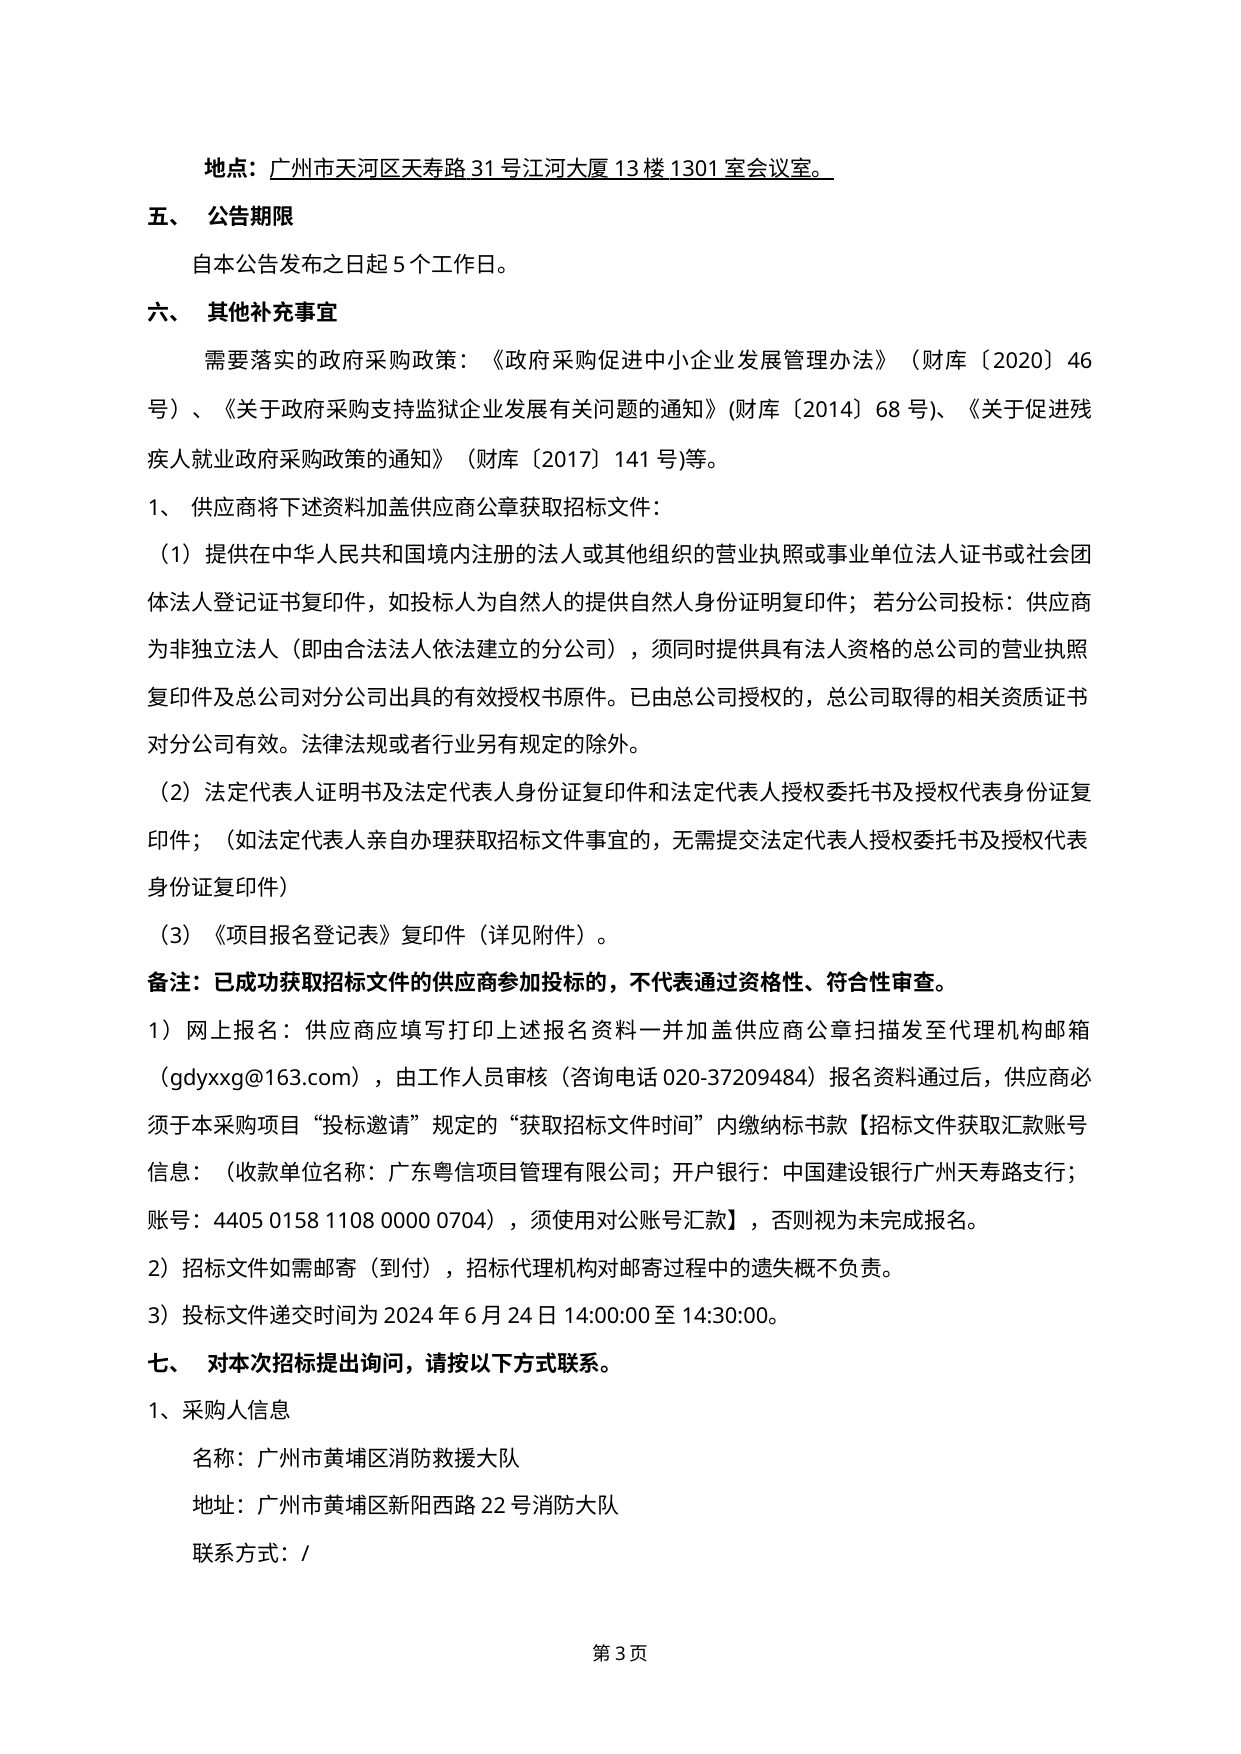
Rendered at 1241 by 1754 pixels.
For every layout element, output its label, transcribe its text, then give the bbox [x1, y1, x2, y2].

text 名称：广州市黄埔区消防救援大队 [192, 1441, 1092, 1472]
text 自本公告发布之日起5个工作日。 [148, 247, 1092, 279]
text 1）网上报名：供应商应填写打印上述报名资料一并加盖供应商公章扫描发至代理机构邮箱（gdyxxg@163.com），由工作人员审核（咨询电话020-37209484）报名资料通过后，供应商必须于本采购项目“投标邀请”规定的“获取招标文件时间”内缴纳标书款【招标文件获取汇款账号信息：（收款单位名称：广东粤信项目管理有限公司；开户银行：中国建设银行广州天寿路支行；账号：4405 0158 1108 0000 0704），须使用对公账号汇款】，否则视为未完成报名。 [148, 1013, 1092, 1235]
text 需要落实的政府采购政策：《政府采购促进中小企业发展管理办法》（财库〔2020〕46号）、《关于政府采购支持监狱企业发展有关问题的通知》(财库〔2014〕68 号)、《关于促进残疾人就业政府采购政策的通知》（财库〔2017〕141 号)等。 [148, 342, 1092, 474]
text （2）法定代表人证明书及法定代表人身份证复印件和法定代表人授权委托书及授权代表身份证复印件；（如法定代表人亲自办理获取招标文件事宜的，无需提交法定代表人授权委托书及授权代表身份证复印件） [148, 775, 1092, 902]
text 联系方式：/ [192, 1536, 1092, 1568]
text （3）《项目报名登记表》复印件（详见附件）。 [148, 918, 1092, 949]
text 地址：广州市黄埔区新阳西路22号消防大队 [192, 1488, 1092, 1520]
text 3）投标文件递交时间为2024年6月24日 14:00:00至 14:30:00。 [148, 1298, 1092, 1330]
list 公告期限 [148, 199, 1092, 231]
text 1、采购人信息 [148, 1393, 1092, 1425]
list 对本次招标提出询问，请按以下方式联系。 [148, 1346, 1092, 1377]
list 供应商将下述资料加盖供应商公章获取招标文件： [148, 490, 1092, 522]
text 地点：广州市天河区天寿路31号江河大厦13楼1301室会议室。 [148, 151, 1092, 183]
text 备注：已成功获取招标文件的供应商参加投标的，不代表通过资格性、符合性审查。 [148, 965, 1092, 997]
text （1）提供在中华人民共和国境内注册的法人或其他组织的营业执照或事业单位法人证书或社会团体法人登记证书复印件，如投标人为自然人的提供自然人身份证明复印件；若分公司投标：供应商为非独立法人（即由合法法人依法建立的分公司），须同时提供具有法人资格的总公司的营业执照复印件及总公司对分公司出具的有效授权书原件。已由总公司授权的，总公司取得的相关资质证书对分公司有效。法律法规或者行业另有规定的除外。 [148, 537, 1092, 759]
list 其他补充事宜 [148, 294, 1092, 326]
text 2）招标文件如需邮寄（到付），招标代理机构对邮寄过程中的遗失概不负责。 [148, 1251, 1092, 1282]
